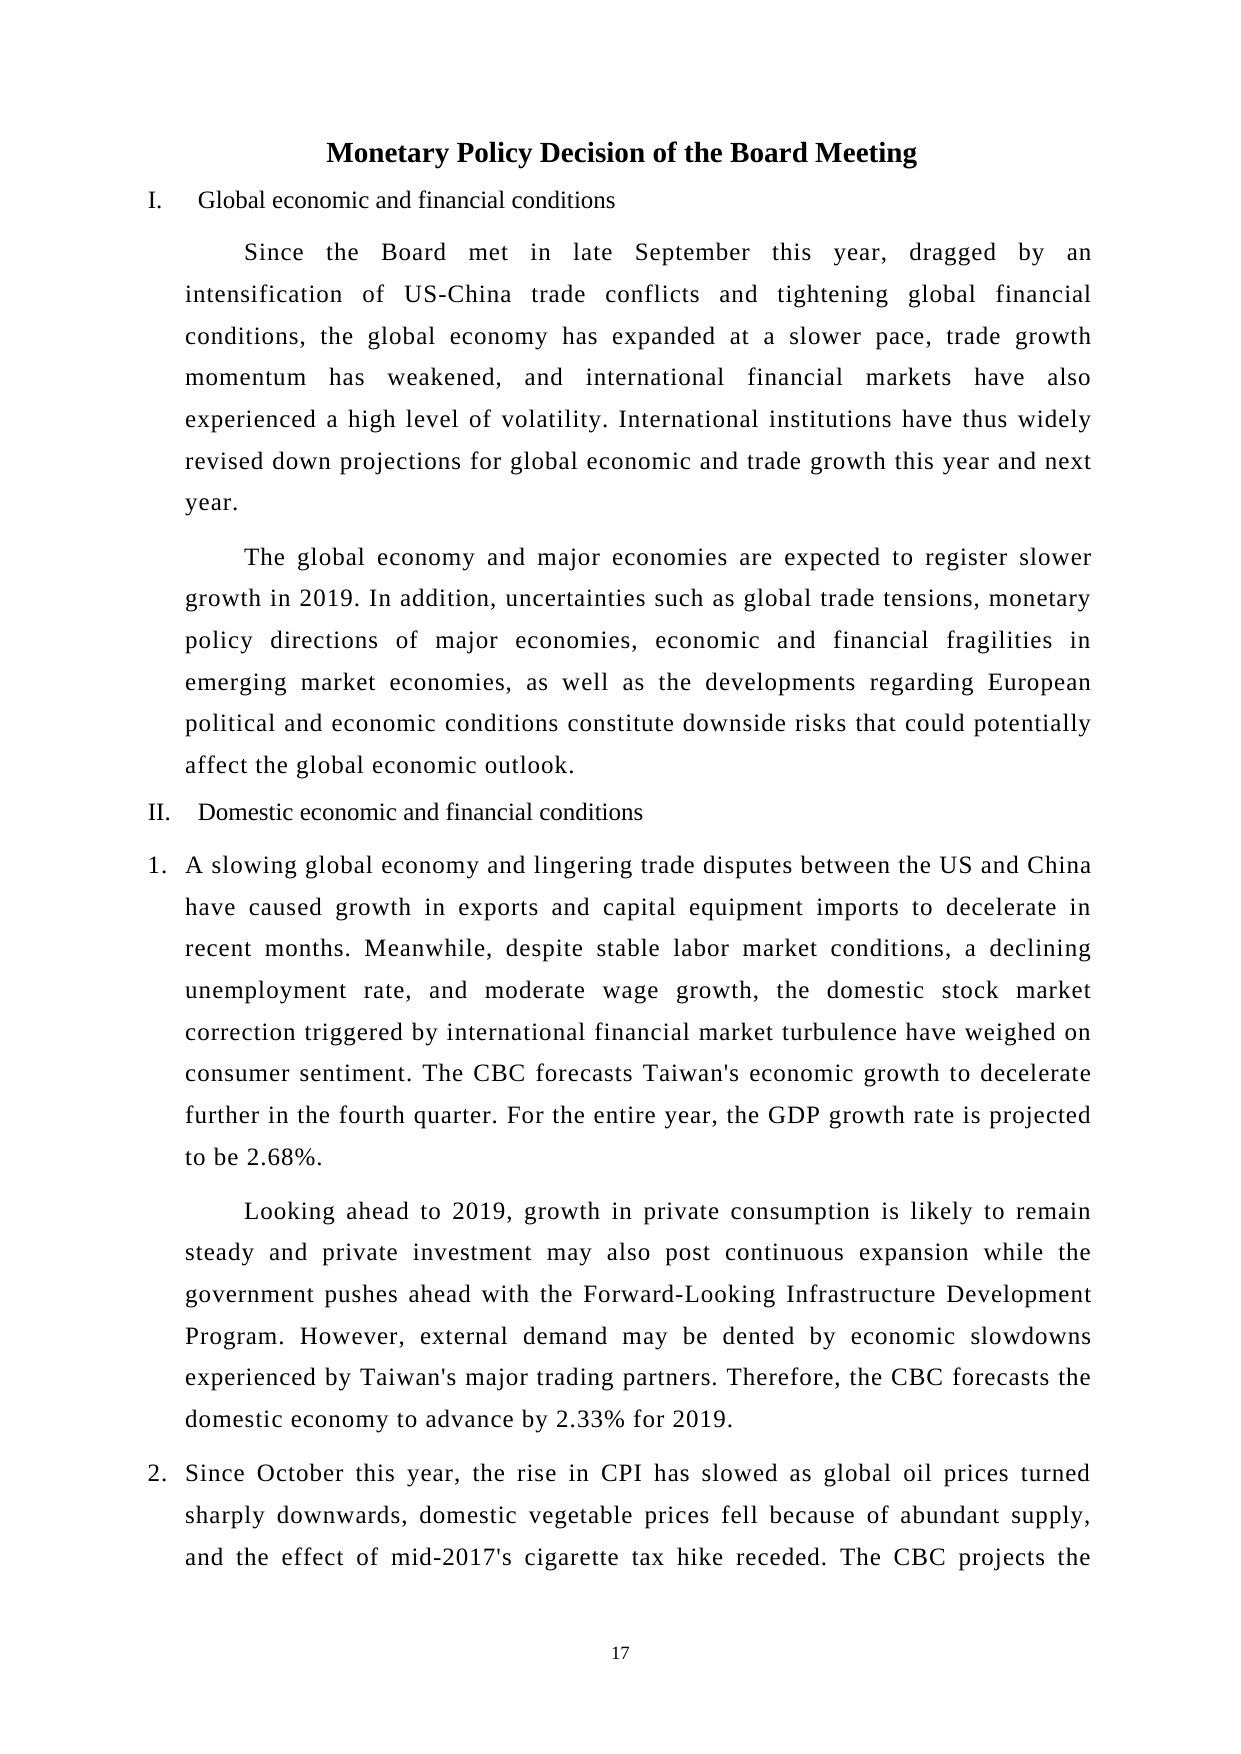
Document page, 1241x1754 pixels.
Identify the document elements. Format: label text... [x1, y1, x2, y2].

list Looking ahead to 2019, growth in private consumption is likely to remain steady and private investment may also post continuous expansion while the government pushes ahead with the Forward-Looking Infrastructure Development Program. However, external demand may be dented by economic slowdowns experienced by Taiwan's major trading partners. Therefore, the CBC forecasts the domestic economy to advance by 2.33% for 2019. [185, 1186, 1092, 1436]
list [147, 1448, 1092, 1573]
list Domestic economic and financial conditions [148, 794, 1092, 827]
list Since the Board met in late September this year, dragged by an intensification of US-China trade conflicts and tightening global financial conditions, the global economy has expanded at a slower pace, trade growth momentum has weakened, and international financial markets have also experienced a high level of volatility. International institutions have thus widely revised down projections for global economic and trade growth this year and next year. [185, 227, 1092, 519]
subtitle Monetary Policy Decision of the Board Meeting [148, 136, 1095, 169]
list A slowing global economy and lingering trade disputes between the US and China have caused growth in exports and capital equipment imports to decelerate in recent months. Meanwhile, despite stable labor market conditions, a declining unemployment rate, and moderate wage growth, the domestic stock market correction triggered by international financial market turbulence have weighed on consumer sentiment. The CBC forecasts Taiwan's economic growth to decelerate further in the fourth quarter. For the entire year, the GDP growth rate is projected to be 2.68%. [147, 840, 1092, 1173]
list The global economy and major economies are expected to register slower growth in 2019. In addition, uncertainties such as global trade tensions, monetary policy directions of major economies, economic and financial fragilities in emerging market economies, as well as the developments regarding European political and economic conditions constitute downside risks that could potentially affect the global economic outlook. [185, 532, 1092, 782]
list Global economic and financial conditions [148, 182, 1092, 215]
